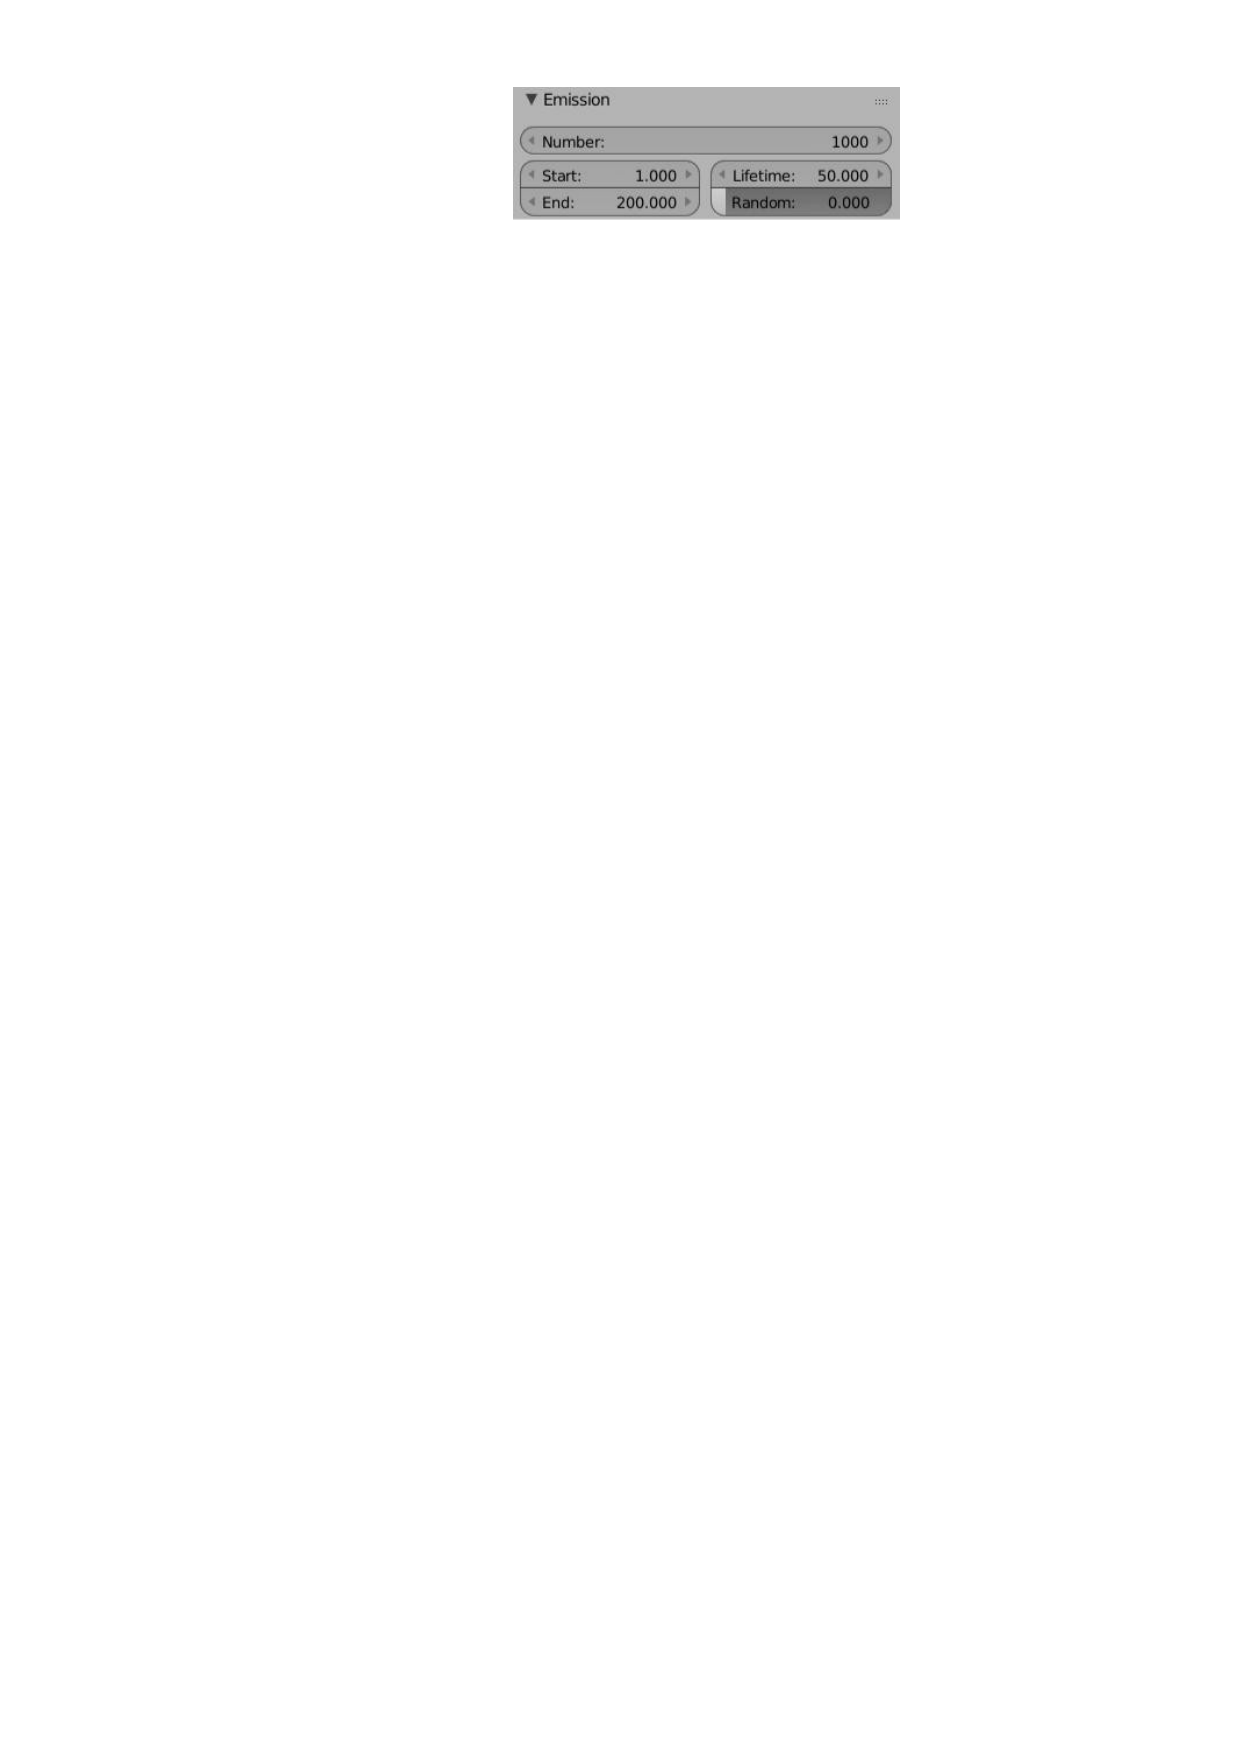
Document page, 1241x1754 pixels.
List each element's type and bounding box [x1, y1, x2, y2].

picture [513, 87, 900, 220]
